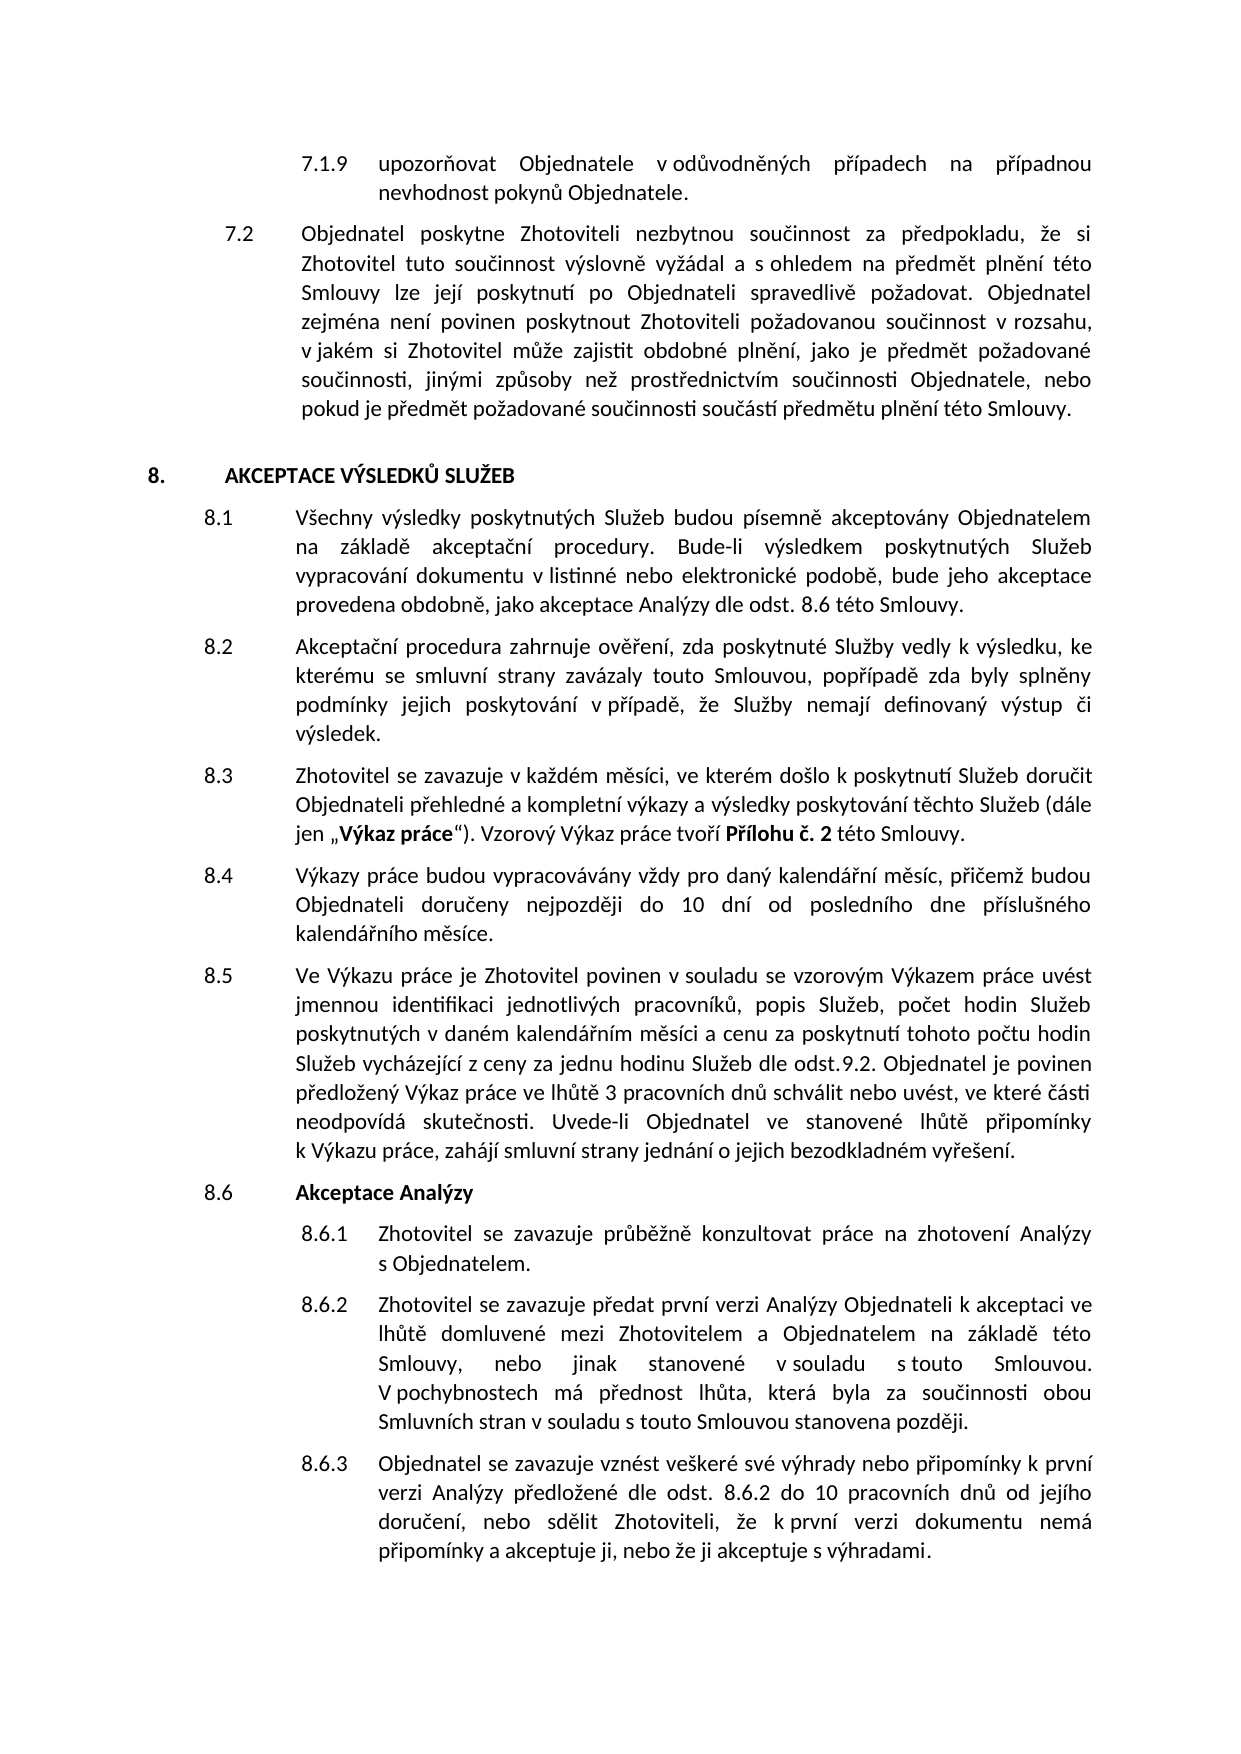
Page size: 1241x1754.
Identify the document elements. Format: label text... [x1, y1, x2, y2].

list Objednatel se zavazuje vznést veškeré své výhrady nebo připomínky k první verzi Analýzy předložené dle odst. 8.6.2 do 10 pracovních dnů od jejího doručení, nebo sdělit Zhotoviteli, že k první verzi dokumentu nemá připomínky a akceptuje ji, nebo že ji akceptuje s výhradami. [301, 1448, 1092, 1564]
text Ve Výkazu práce je Zhotovitel povinen v souladu se vzorovým Výkazem práce uvést jmennou identifikaci jednotlivých pracovníků, popis Služeb, počet hodin Služeb poskytnutých v daném kalendářním měsíci a cenu za poskytnutí tohoto počtu hodin Služeb vycházející z ceny za jednu hodinu Služeb dle odst.9.2. Objednatel je povinen předložený Výkaz práce ve lhůtě 3 pracovních dnů schválit nebo uvést, ve které části neodpovídá skutečnosti. Uvede-li Objednatel ve stanovené lhůtě připomínky k Výkazu práce, zahájí smluvní strany jednání o jejich bezodkladném vyřešení. [204, 960, 1092, 1164]
text Zhotovitel se zavazuje v každém měsíci, ve kterém došlo k poskytnutí Služeb doručit Objednateli přehledné a kompletní výkazy a výsledky poskytování těchto Služeb (dále jen „Výkaz práce“). Vzorový Výkaz práce tvoří Přílohu č. 2 této Smlouvy. [204, 760, 1092, 848]
text Akceptace Analýzy [204, 1177, 1092, 1206]
text Všechny výsledky poskytnutých Služeb budou písemně akceptovány Objednatelem na základě akceptační procedury. Bude-li výsledkem poskytnutých Služeb vypracování dokumentu v listinné nebo elektronické podobě, bude jeho akceptace provedena obdobně, jako akceptace Analýzy dle odst. 8.6 této Smlouvy. [204, 502, 1092, 618]
list Zhotovitel se zavazuje průběžně konzultovat práce na zhotovení Analýzy s Objednatelem. [301, 1218, 1092, 1277]
list upozorňovat Objednatele v odůvodněných případech na případnou nevhodnost pokynů Objednatele. [301, 148, 1092, 206]
text Akceptační procedura zahrnuje ověření, zda poskytnuté Služby vedly k výsledku, ke kterému se smluvní strany zavázaly touto Smlouvou, popřípadě zda byly splněny podmínky jejich poskytování v případě, že Služby nemají definovaný výstup či výsledek. [204, 631, 1092, 748]
text Výkazy práce budou vypracovávány vždy pro daný kalendářní měsíc, přičemž budou Objednateli doručeny nejpozději do 10 dní od posledního dne příslušného kalendářního měsíce. [204, 860, 1092, 948]
text AKCEPTACE VÝSLEDKŮ SLUŽEB [148, 460, 1092, 489]
text Objednatel poskytne Zhotoviteli nezbytnou součinnost za předpokladu, že si Zhotovitel tuto součinnost výslovně vyžádal a s ohledem na předmět plnění této Smlouvy lze její poskytnutí po Objednateli spravedlivě požadovat. Objednatel zejména není povinen poskytnout Zhotoviteli požadovanou součinnost v rozsahu, v jakém si Zhotovitel může zajistit obdobné plnění, jako je předmět požadované součinnosti, jinými způsoby než prostřednictvím součinnosti Objednatele, nebo pokud je předmět požadované součinnosti součástí předmětu plnění této Smlouvy. [224, 218, 1092, 423]
list Zhotovitel se zavazuje předat první verzi Analýzy Objednateli k akceptaci ve lhůtě domluvené mezi Zhotovitelem a Objednatelem na základě této Smlouvy, nebo jinak stanovené v souladu s touto Smlouvou. V pochybnostech má přednost lhůta, která byla za součinnosti obou Smluvních stran v souladu s touto Smlouvou stanovena později. [301, 1289, 1092, 1435]
